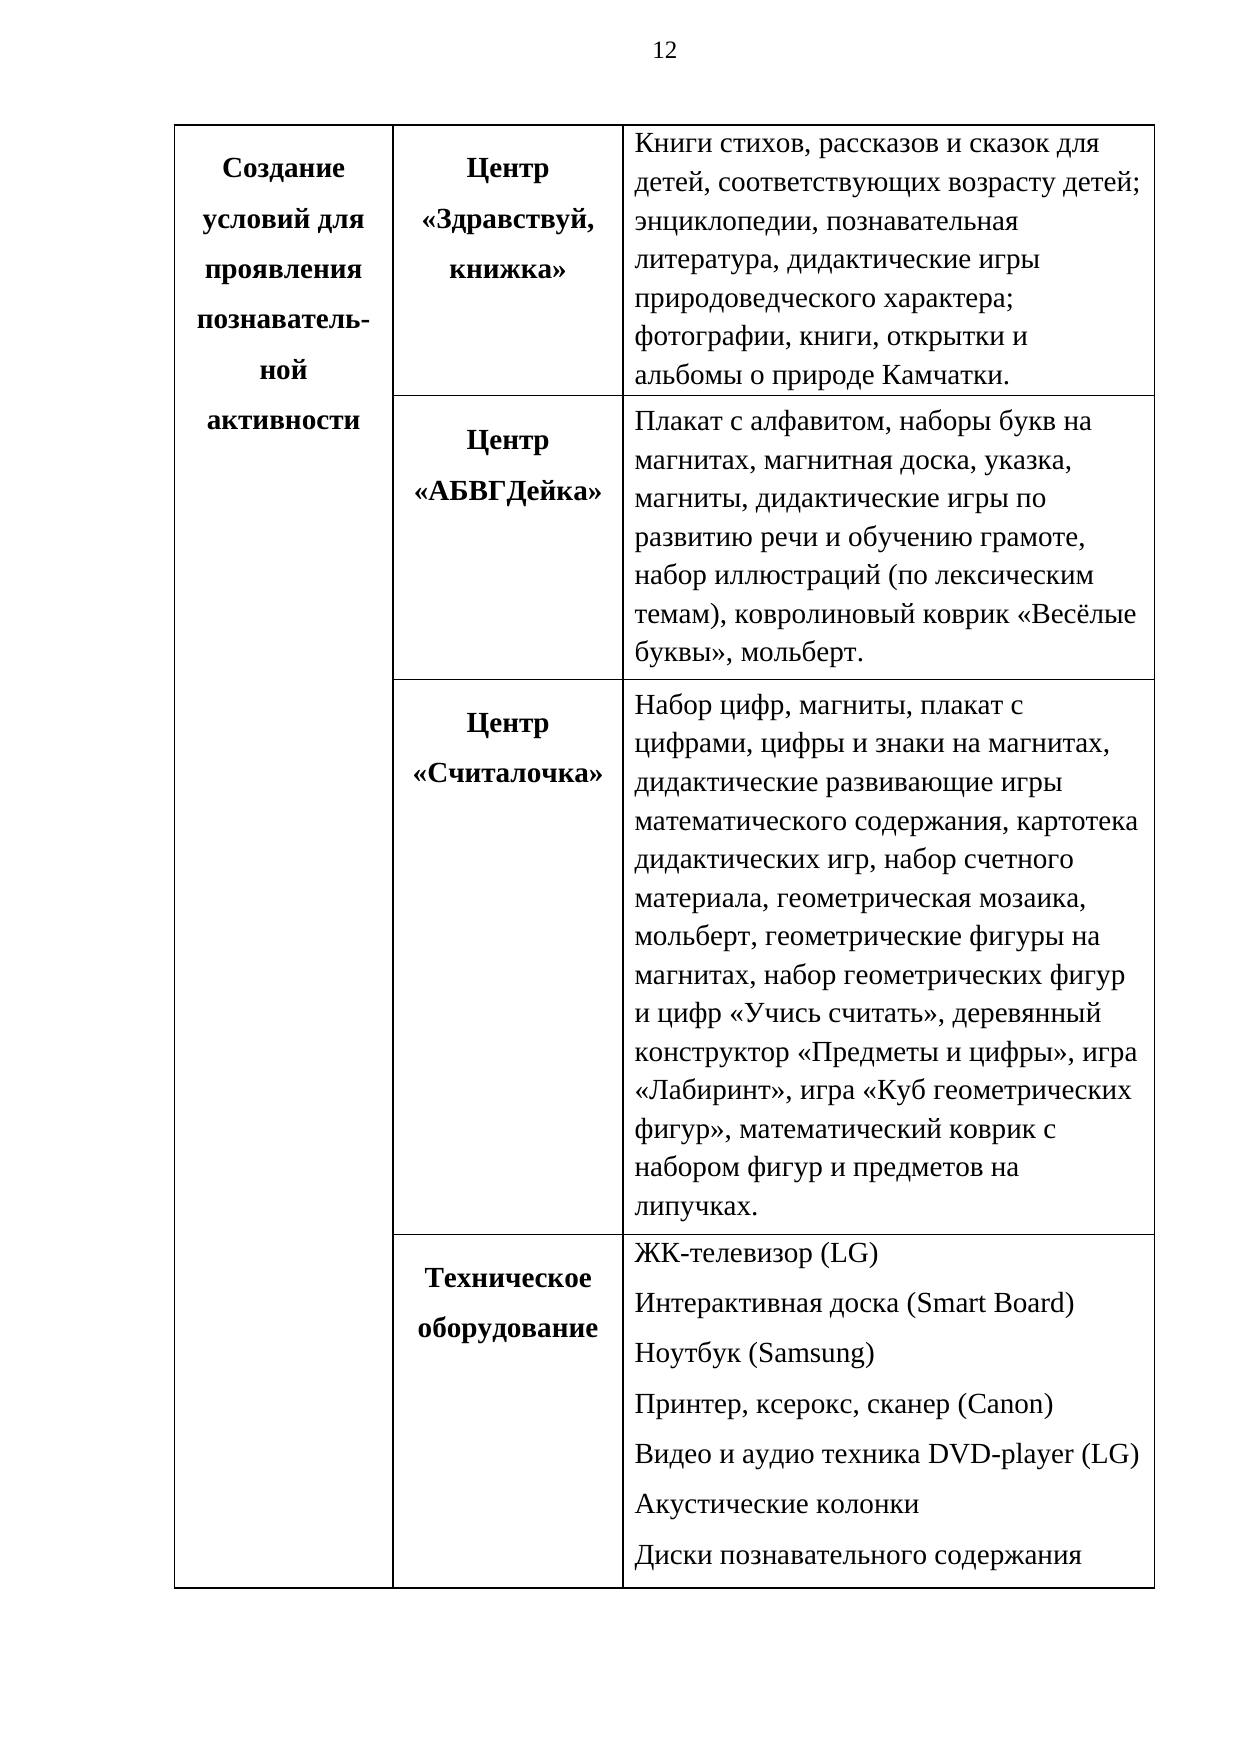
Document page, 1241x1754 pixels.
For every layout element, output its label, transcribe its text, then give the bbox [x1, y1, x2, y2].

table_cell Набор цифр, магниты, плакат с цифрами, цифры и знаки на магнитах, дидактические развивающие игры математического содержания, картотека дидактических игр, набор счетного материала, геометрическая мозаика, мольберт, геометрические фигуры на магнитах, набор геометрических фигур и цифр «Учись считать», деревянный конструктор «Предметы и цифры», игра «Лабиринт», игра «Куб геометрических фигур», математический коврик с набором фигур и предметов на липучках. [624, 680, 1154, 1234]
table_cell ЖК-телевизор (LG) Интерактивная доска (Smart Board) Ноутбук (Samsung) Принтер, ксерокс, сканер (Canon) Видео и аудио техника DVD-player (LG) Акустические колонки Диски познавательного содержания [624, 1235, 1154, 1587]
table_cell Центр «Здравствуй, книжка» [394, 126, 622, 395]
table_cell Центр «Считалочка» [394, 680, 622, 1234]
table_cell Создание условий для проявления познаватель-ной активности [175, 126, 392, 1587]
table_cell Плакат с алфавитом, наборы букв на магнитах, магнитная доска, указка, магниты, дидактические игры по развитию речи и обучению грамоте, набор иллюстраций (по лексическим темам), ковролиновый коврик «Весёлые буквы», мольберт. [624, 396, 1154, 679]
table_cell Книги стихов, рассказов и сказок для детей, соответствующих возрасту детей; энциклопедии, познавательная литература, дидактические игры природоведческого характера; фотографии, книги, открытки и альбомы о природе Камчатки. [624, 126, 1154, 395]
table_cell Техническое оборудование [394, 1235, 622, 1587]
table_cell Центр «АБВГДейка» [394, 396, 622, 679]
